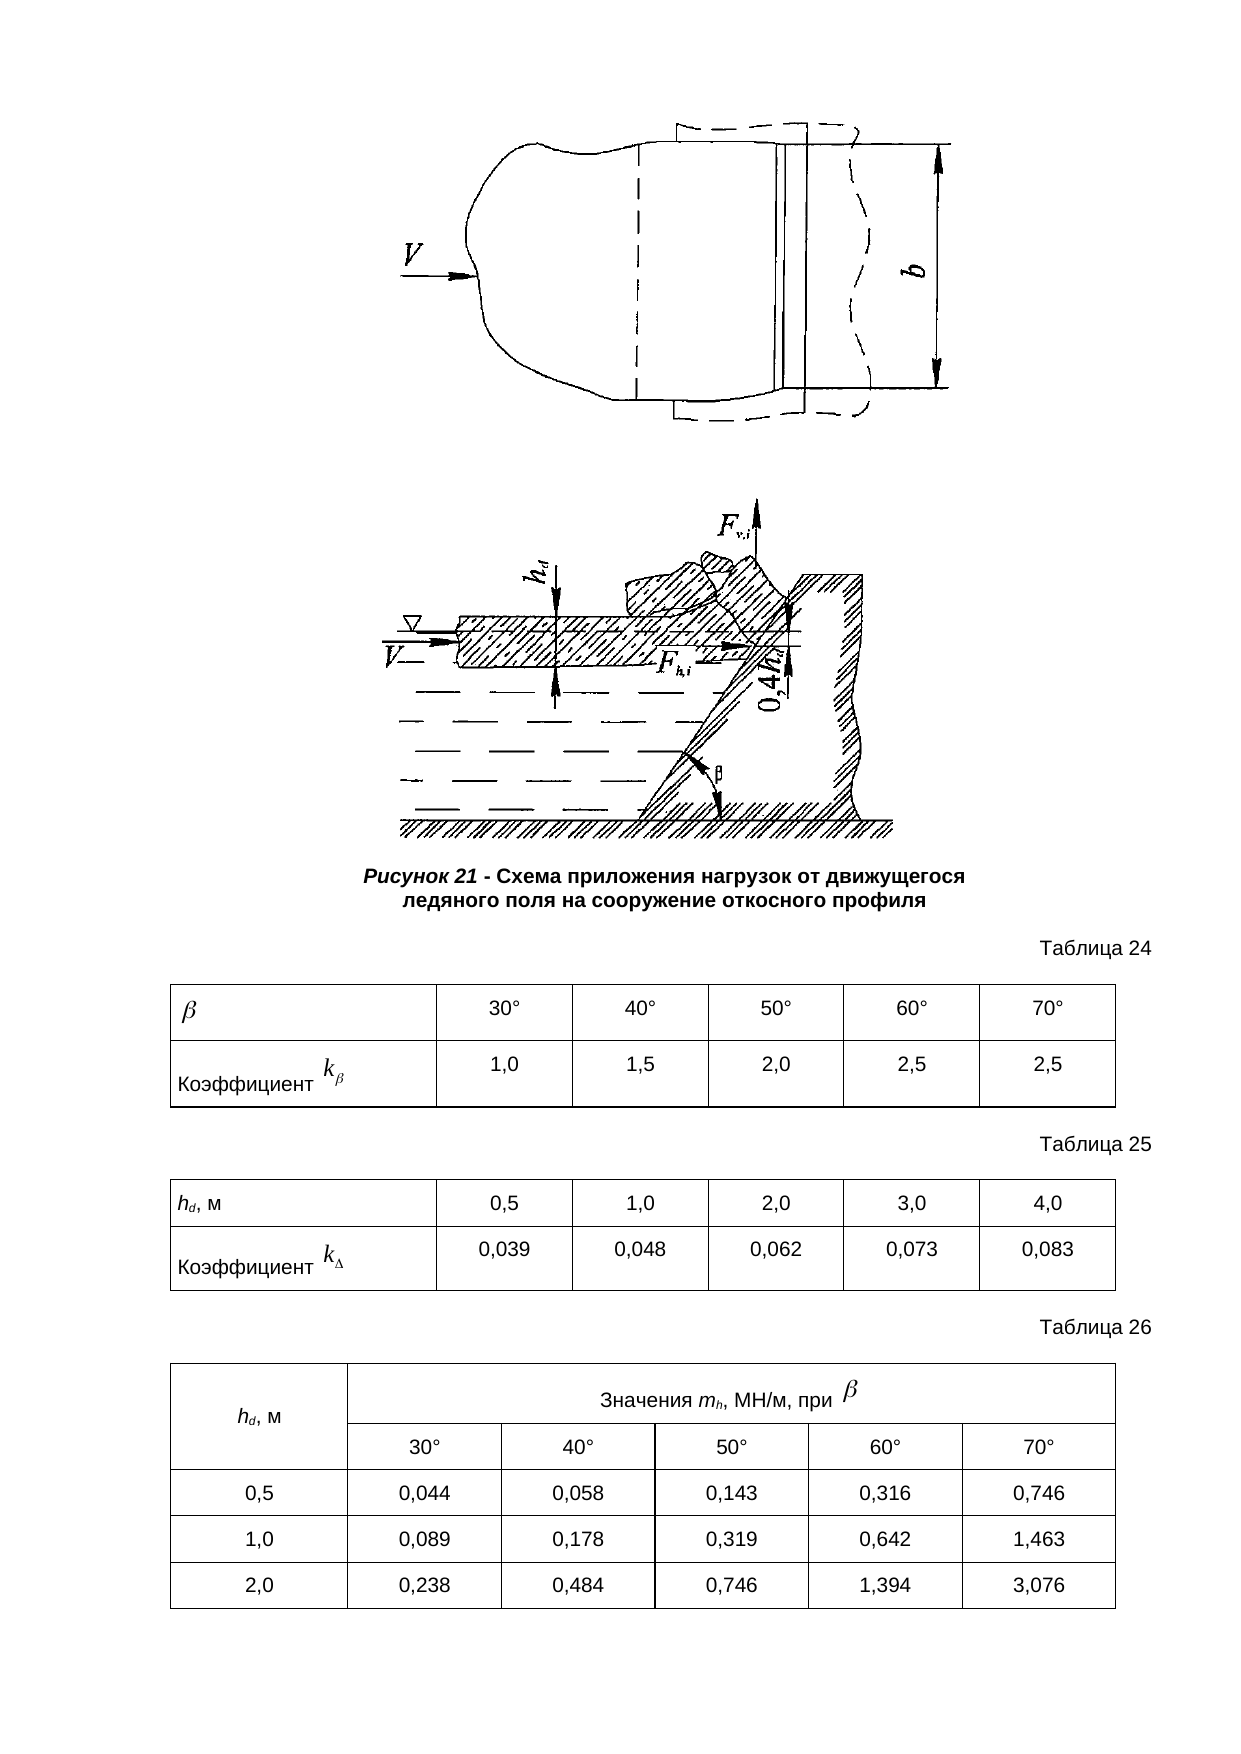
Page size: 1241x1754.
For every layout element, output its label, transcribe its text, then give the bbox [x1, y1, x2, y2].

table_cell 0,319 [656, 1516, 808, 1562]
table_header Значения mh, МН/м, при [348, 1364, 1115, 1423]
text Рисунок 21 - Схема приложения нагрузок от движущегося [177, 864, 1152, 888]
table_cell Коэффициент [171, 1227, 436, 1290]
table_cell 30° [348, 1424, 501, 1469]
table_cell Коэффициент [171, 1041, 436, 1106]
text ледяного поля на сооружение откосного профиля [177, 888, 1152, 912]
table_cell 0,073 [844, 1227, 979, 1290]
table_cell 0,746 [963, 1470, 1115, 1515]
table_header hd, м [171, 1180, 436, 1226]
table_cell 1,463 [963, 1516, 1115, 1562]
table_cell 0,089 [348, 1516, 501, 1562]
table_cell 0,238 [348, 1563, 501, 1608]
table_cell 2,0 [171, 1563, 347, 1608]
table_header 40° [573, 985, 708, 1040]
table_cell 2,0 [709, 1041, 843, 1106]
table_cell 0,083 [980, 1227, 1115, 1290]
table_header 2,0 [709, 1180, 843, 1226]
table_cell 3,076 [963, 1563, 1115, 1608]
table_cell 0,058 [502, 1470, 654, 1515]
table_cell 0,746 [656, 1563, 808, 1608]
text Таблица 24 [177, 936, 1152, 960]
table_cell 0,048 [573, 1227, 708, 1290]
table_header 60° [844, 985, 979, 1040]
table_header 3,0 [844, 1180, 979, 1226]
table_cell 70° [963, 1424, 1115, 1469]
table_cell 0,5 [171, 1470, 347, 1515]
table_cell 0,143 [656, 1470, 808, 1515]
table_cell 1,5 [573, 1041, 708, 1106]
table_cell 1,394 [809, 1563, 962, 1608]
table_cell 60° [809, 1424, 962, 1469]
text Таблица 26 [177, 1315, 1152, 1339]
table_cell 2,5 [844, 1041, 979, 1106]
table_header 1,0 [573, 1180, 708, 1226]
table_cell 1,0 [437, 1041, 572, 1106]
table_cell 0,039 [437, 1227, 572, 1290]
table_cell 40° [502, 1424, 654, 1469]
table_header 4,0 [980, 1180, 1115, 1226]
table_header hd, м [171, 1364, 347, 1469]
picture [377, 118, 952, 841]
table_cell 1,0 [171, 1516, 347, 1562]
text Таблица 25 [177, 1131, 1152, 1155]
table_header 0,5 [437, 1180, 572, 1226]
table_header 30° [437, 985, 572, 1040]
table_cell 0,062 [709, 1227, 843, 1290]
table_cell 0,044 [348, 1470, 501, 1515]
table_cell 0,484 [502, 1563, 654, 1608]
table_header 70° [980, 985, 1115, 1040]
table_cell 0,178 [502, 1516, 654, 1562]
table_header 50° [709, 985, 843, 1040]
table_header [171, 985, 436, 1040]
table_cell 0,316 [809, 1470, 962, 1515]
table_cell 2,5 [980, 1041, 1115, 1106]
table_cell 50° [656, 1424, 808, 1469]
table_cell 0,642 [809, 1516, 962, 1562]
